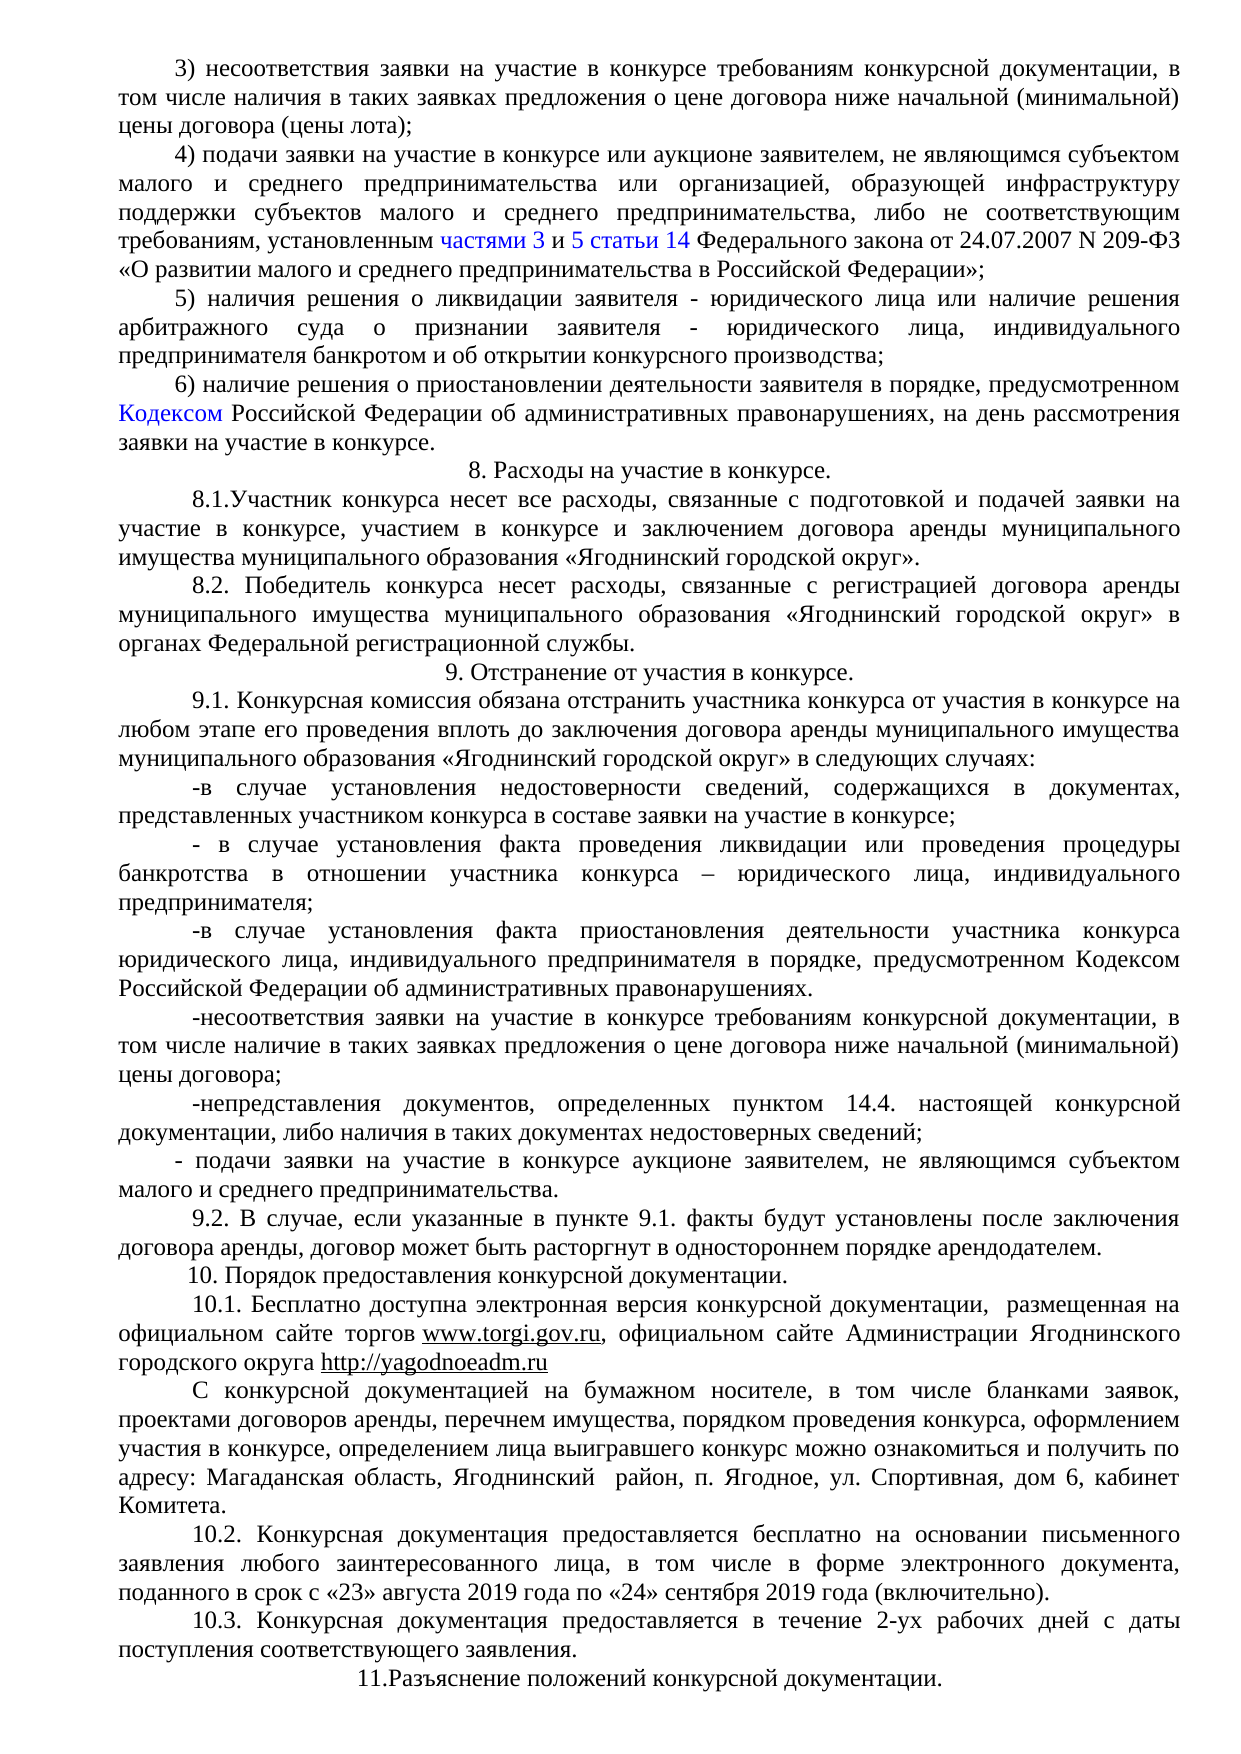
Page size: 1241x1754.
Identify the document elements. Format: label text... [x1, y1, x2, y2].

text 8.1.Участник конкурса несет все расходы, связанные с подготовкой и подачей заявки на участие в конкурсе, участием в конкурсе и заключением договора аренды муниципального имущества муниципального образования «Ягоднинский городской округ». [118, 484, 1181, 571]
text 10.1. Бесплатно доступна электронная версия конкурсной документации, размещенная на официальном сайте торгов www.torgi.gov.ru, официальном сайте Администрации Ягоднинского городского округа http://yagodnoeadm.ru [118, 1289, 1181, 1376]
text 5) наличия решения о ликвидации заявителя - юридического лица или наличие решения арбитражного суда о признании заявителя - юридического лица, индивидуального предпринимателя банкротом и об открытии конкурсного производства; [118, 283, 1181, 369]
text 9.2. В случае, если указанные в пункте 9.1. факты будут установлены после заключения договора аренды, договор может быть расторгнут в одностороннем порядке арендодателем. [118, 1203, 1181, 1261]
text 3) несоответствия заявки на участие в конкурсе требованиям конкурсной документации, в том числе наличия в таких заявках предложения о цене договора ниже начальной (минимальной) цены договора (цены лота); [118, 53, 1181, 139]
text - подачи заявки на участие в конкурсе аукционе заявителем, не являющимся субъектом малого и среднего предпринимательства. [118, 1146, 1181, 1203]
text 10.2. Конкурсная документация предоставляется бесплатно на основании письменного заявления любого заинтересованного лица, в том числе в форме электронного документа, поданного в срок с «23» августа 2019 года по «24» сентября 2019 года (включительно). [118, 1519, 1181, 1606]
text 8. Расходы на участие в конкурсе. [118, 456, 1181, 484]
text 4) подачи заявки на участие в конкурсе или аукционе заявителем, не являющимся субъектом малого и среднего предпринимательства или организацией, образующей инфраструктуру поддержки субъектов малого и среднего предпринимательства, либо не соответствующим требованиям, установленным частями 3 и 5 статьи 14 Федерального закона от 24.07.2007 N 209-ФЗ «О развитии малого и среднего предпринимательства в Российской Федерации»; [118, 139, 1181, 283]
text С конкурсной документацией на бумажном носителе, в том числе бланками заявок, проектами договоров аренды, перечнем имущества, порядком проведения конкурса, оформлением участия в конкурсе, определением лица выигравшего конкурс можно ознакомиться и получить по адресу: Магаданская область, Ягоднинский район, п. Ягодное, ул. Спортивная, дом 6, кабинет Комитета. [118, 1376, 1181, 1519]
text -в случае установления недостоверности сведений, содержащихся в документах, представленных участником конкурса в составе заявки на участие в конкурсе; [118, 772, 1181, 829]
text 11.Разъяснение положений конкурсной документации. [118, 1663, 1181, 1692]
text 9. Отстранение от участия в конкурсе. [118, 657, 1181, 686]
text -непредставления документов, определенных пунктом 14.4. настоящей конкурсной документации, либо наличия в таких документах недостоверных сведений; [118, 1088, 1181, 1146]
text 6) наличие решения о приостановлении деятельности заявителя в порядке, предусмотренном Кодексом Российской Федерации об административных правонарушениях, на день рассмотрения заявки на участие в конкурсе. [118, 369, 1181, 456]
text 10. Порядок предоставления конкурсной документации. [118, 1261, 1181, 1289]
text - в случае установления факта проведения ликвидации или проведения процедуры банкротства в отношении участника конкурса – юридического лица, индивидуального предпринимателя; [118, 829, 1181, 916]
text 9.1. Конкурсная комиссия обязана отстранить участника конкурса от участия в конкурсе на любом этапе его проведения вплоть до заключения договора аренды муниципального имущества муниципального образования «Ягоднинский городской округ» в следующих случаях: [118, 686, 1181, 772]
text -в случае установления факта приостановления деятельности участника конкурса юридического лица, индивидуального предпринимателя в порядке, предусмотренном Кодексом Российской Федерации об административных правонарушениях. [118, 916, 1181, 1002]
text 10.3. Конкурсная документация предоставляется в течение 2-ух рабочих дней с даты поступления соответствующего заявления. [118, 1606, 1181, 1663]
text 8.2. Победитель конкурса несет расходы, связанные с регистрацией договора аренды муниципального имущества муниципального образования «Ягоднинский городской округ» в органах Федеральной регистрационной службы. [118, 571, 1181, 657]
text -несоответствия заявки на участие в конкурсе требованиям конкурсной документации, в том числе наличие в таких заявках предложения о цене договора ниже начальной (минимальной) цены договора; [118, 1002, 1181, 1088]
